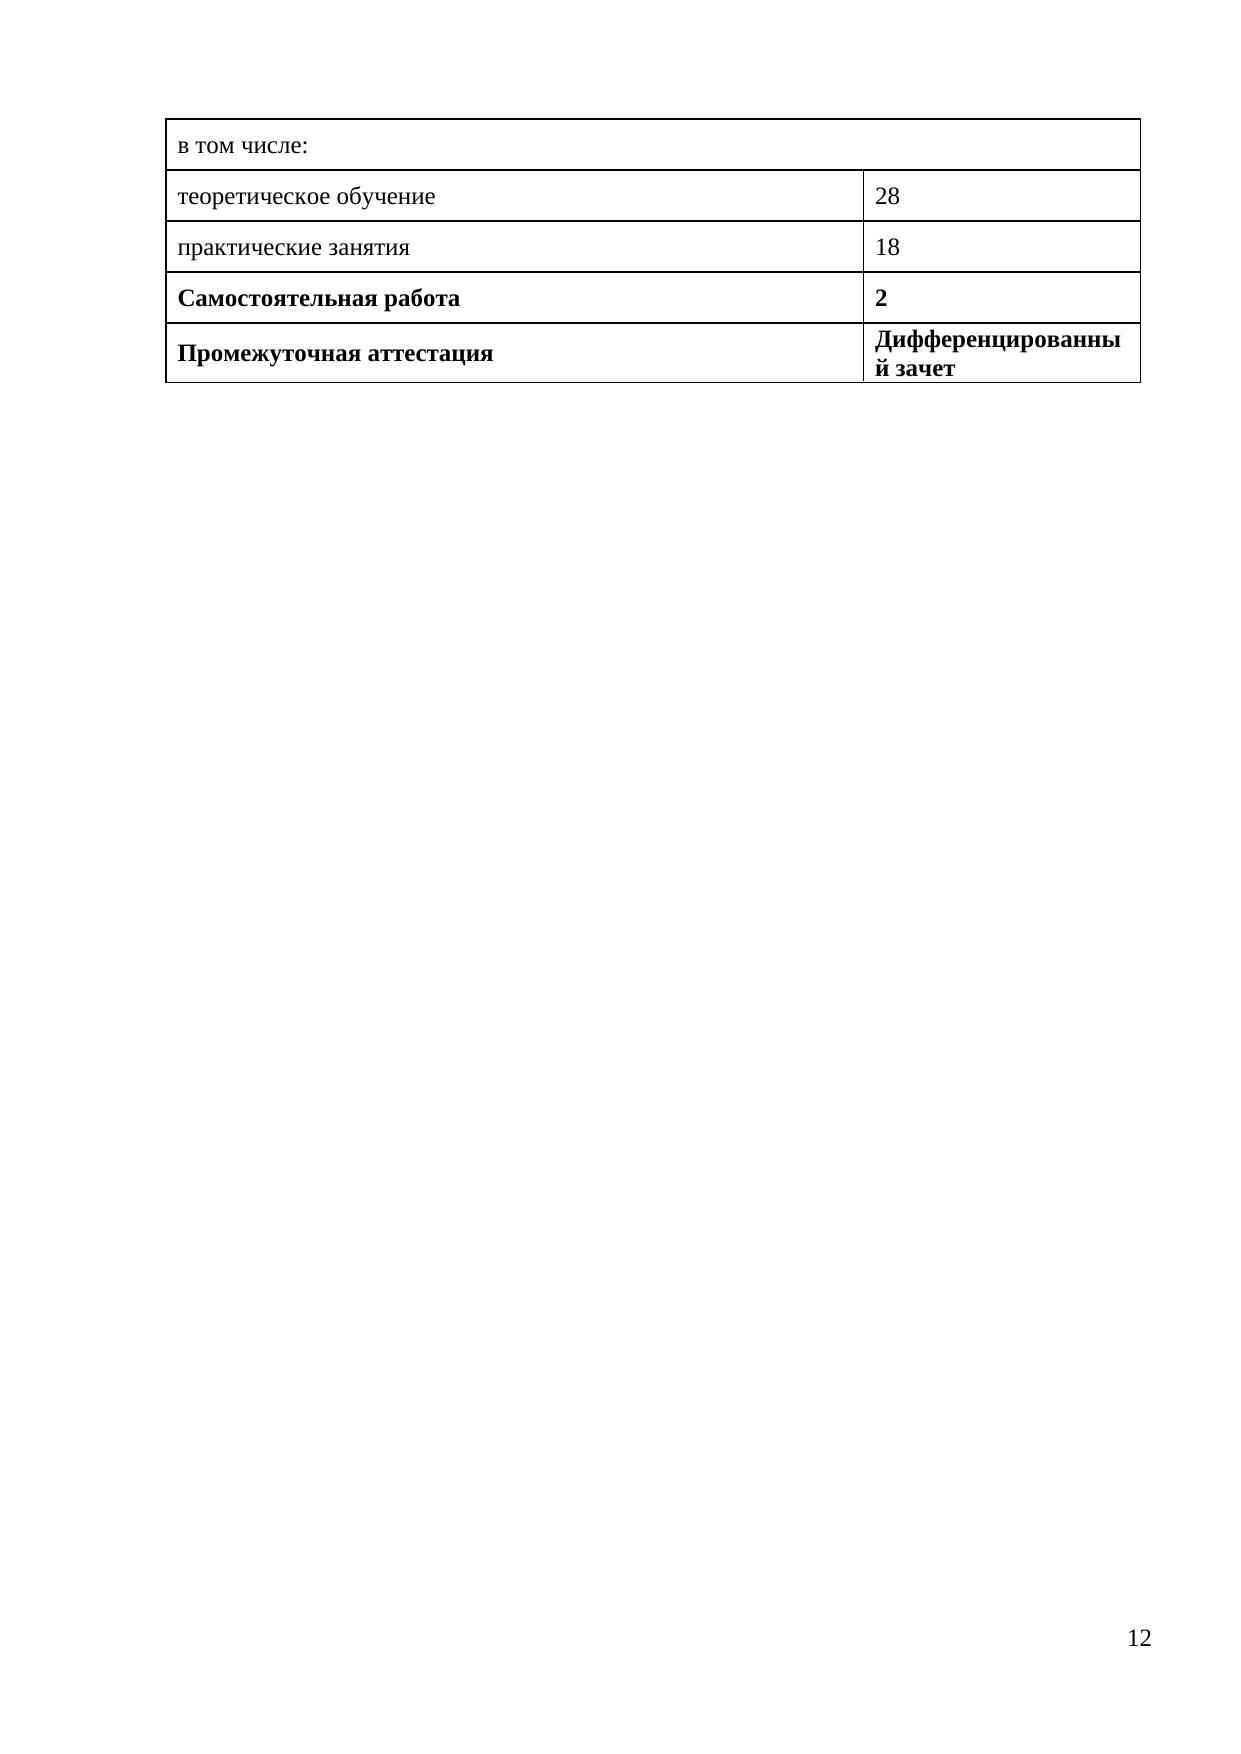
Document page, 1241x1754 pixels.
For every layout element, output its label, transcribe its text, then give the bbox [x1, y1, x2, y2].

table_cell Промежуточная аттестация [167, 324, 863, 381]
table_cell теоретическое обучение [167, 171, 863, 220]
table_cell Дифференцированный зачет [864, 324, 1140, 381]
table_cell Самостоятельная работа [167, 273, 863, 322]
table_cell в том числе: [167, 120, 1140, 169]
table_cell 28 [864, 171, 1140, 220]
table_cell 18 [864, 222, 1140, 271]
table_cell 2 [864, 273, 1140, 322]
table_cell практические занятия [167, 222, 863, 271]
